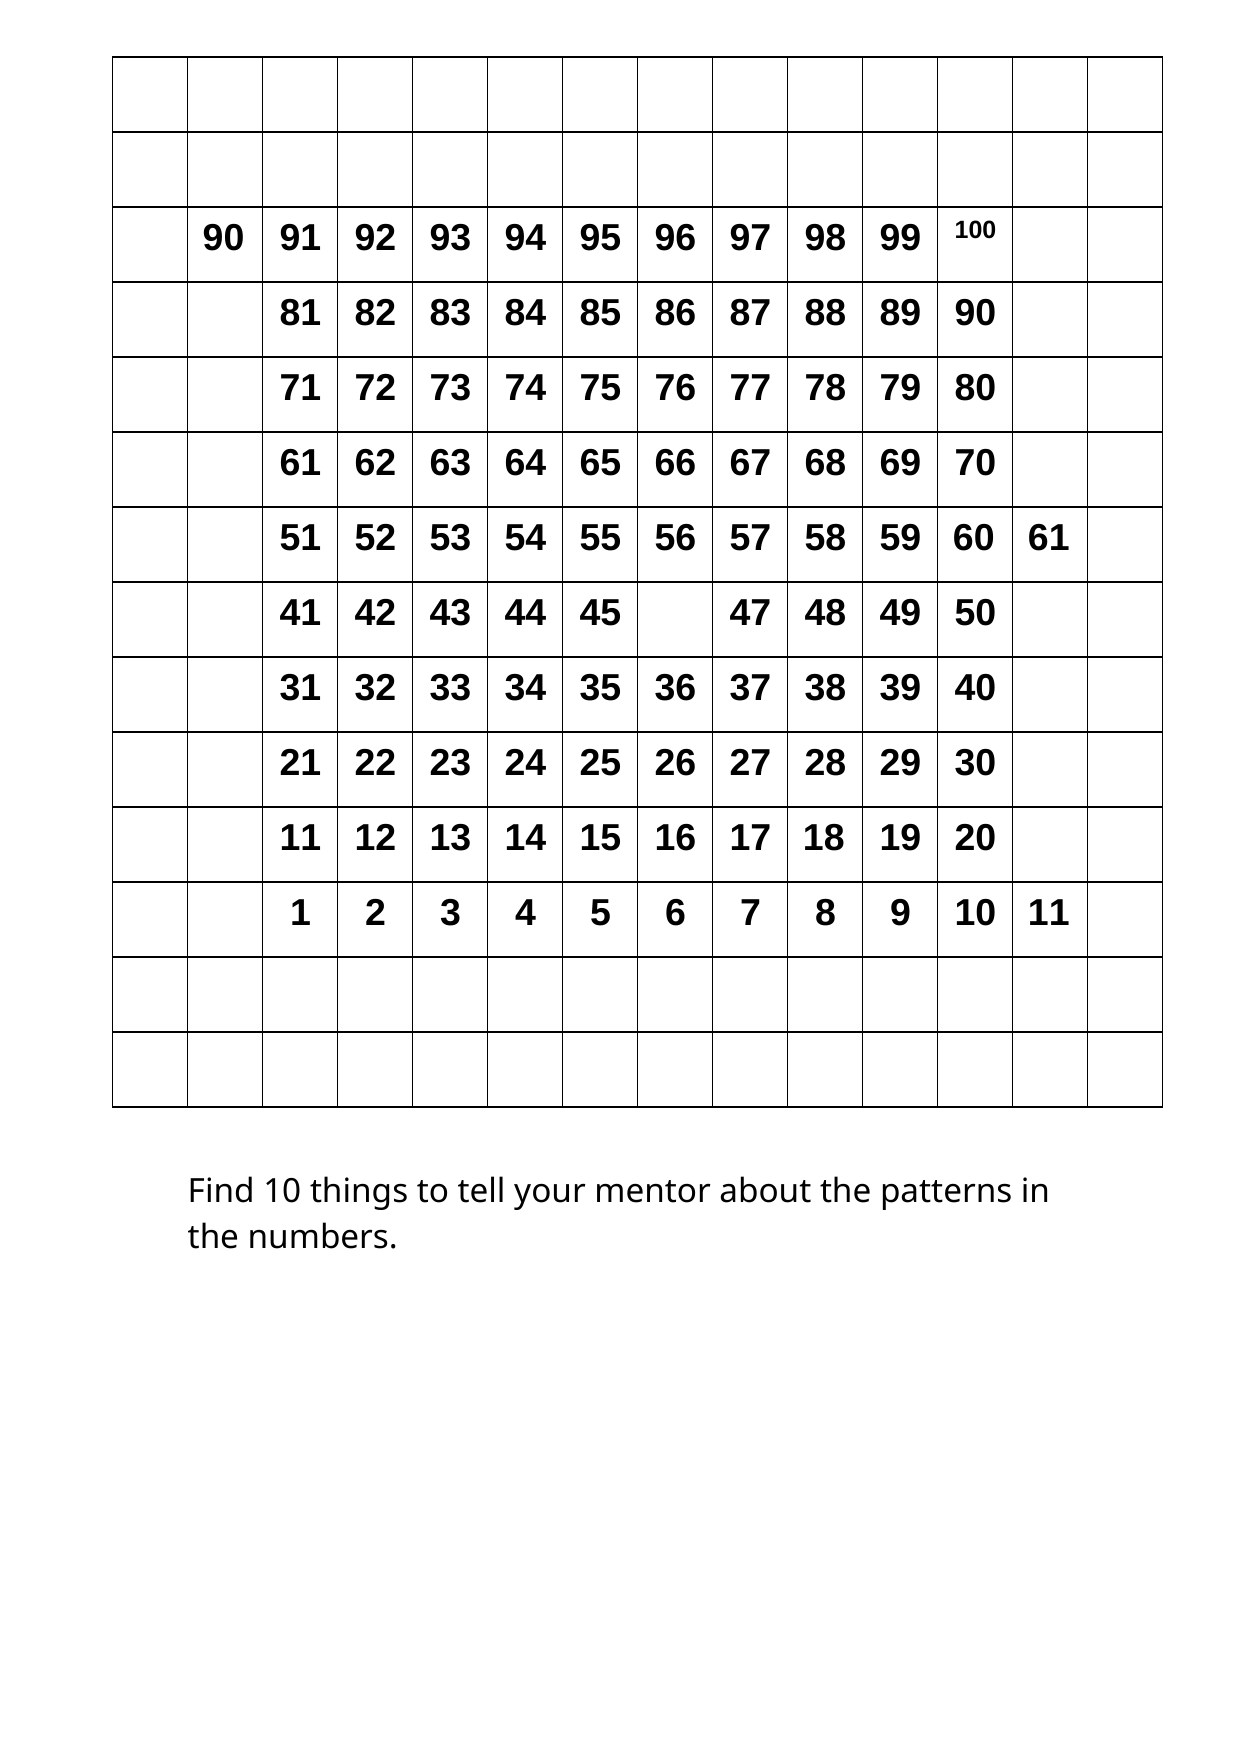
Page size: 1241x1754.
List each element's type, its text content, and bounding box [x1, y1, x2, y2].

text Find 10 things to tell your mentor about the patterns in the numbers. [187, 1167, 1053, 1258]
